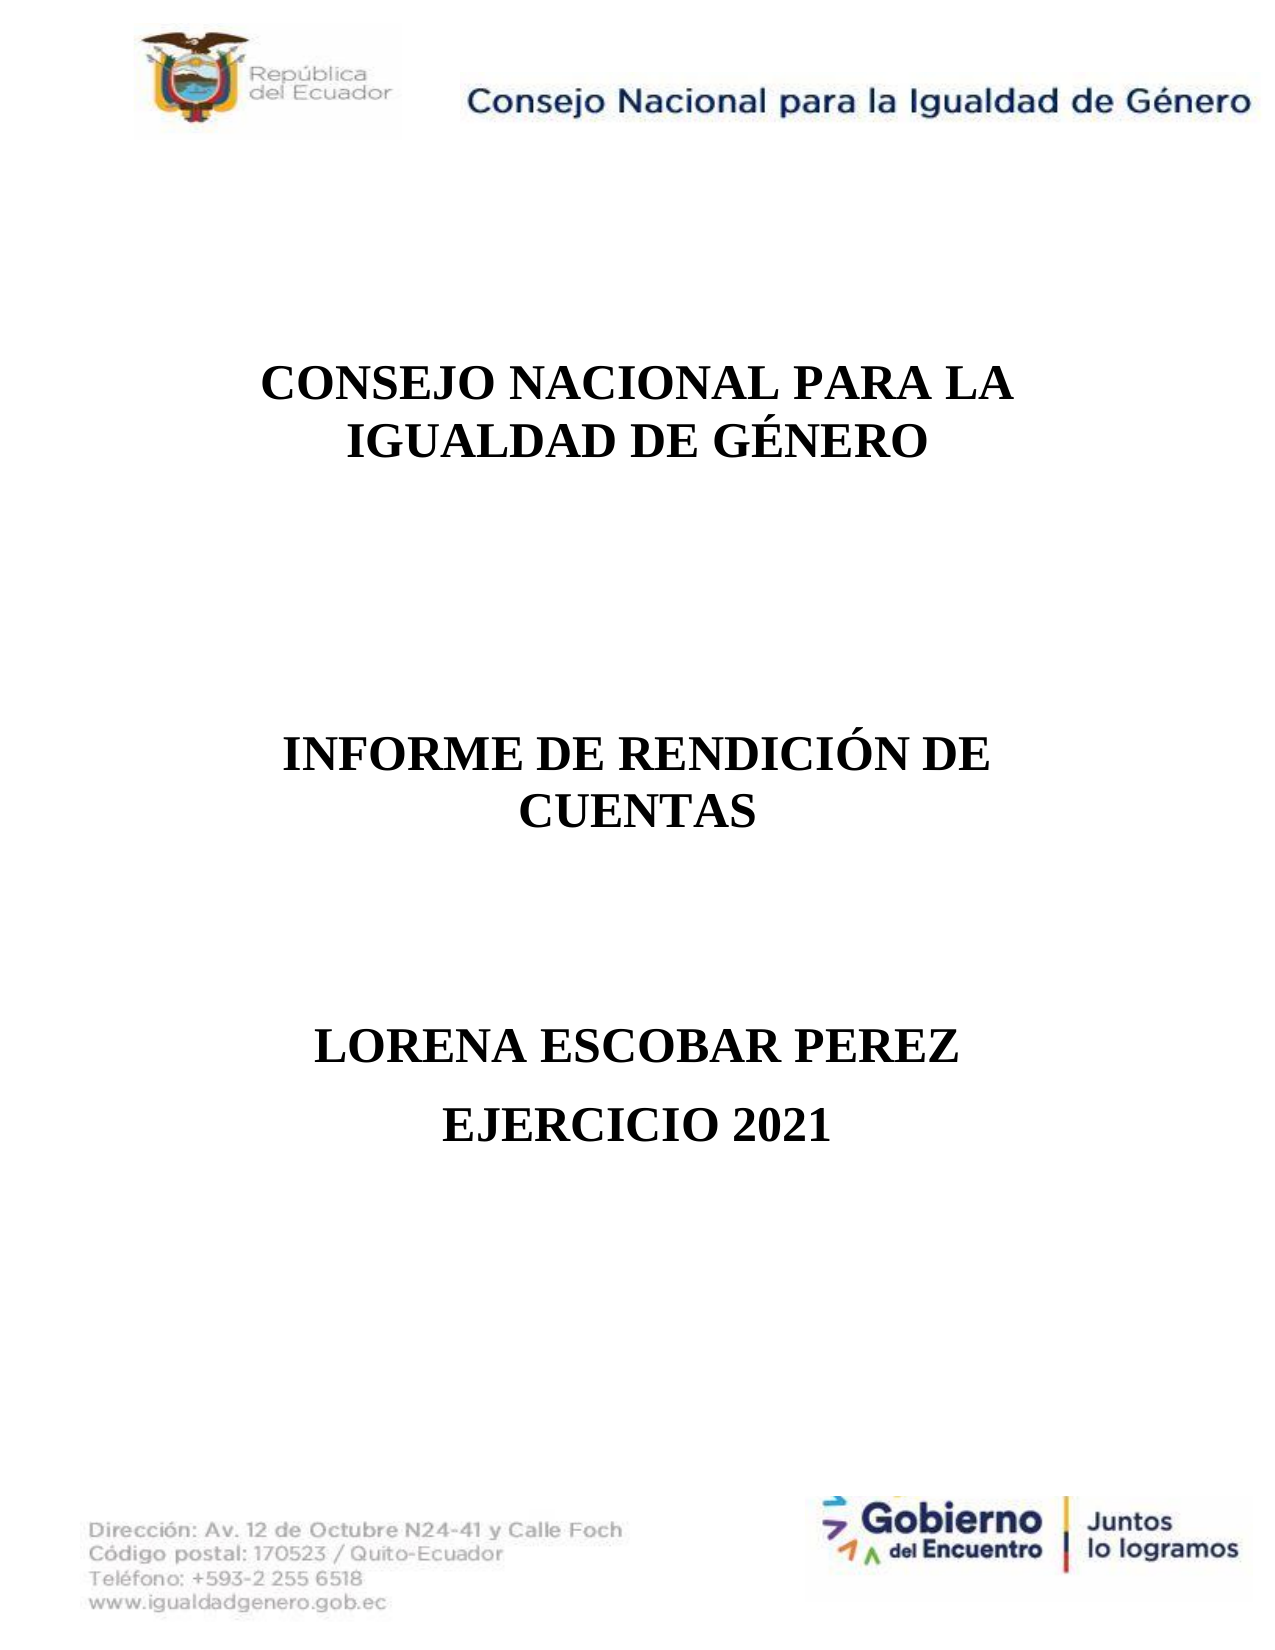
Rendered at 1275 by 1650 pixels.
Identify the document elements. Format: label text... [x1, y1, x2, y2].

text INFORME DE RENDICIÓN DE CUENTAS [177, 724, 1098, 839]
text LORENA ESCOBAR PEREZ [177, 1016, 1098, 1074]
picture [804, 1496, 1254, 1602]
picture [79, 1509, 644, 1625]
text CONSEJO NACIONAL PARA LA IGUALDAD DE GÉNERO [177, 353, 1098, 468]
picture [133, 23, 403, 140]
picture [460, 72, 1264, 132]
text EJERCICIO 2021 [177, 1094, 1098, 1152]
